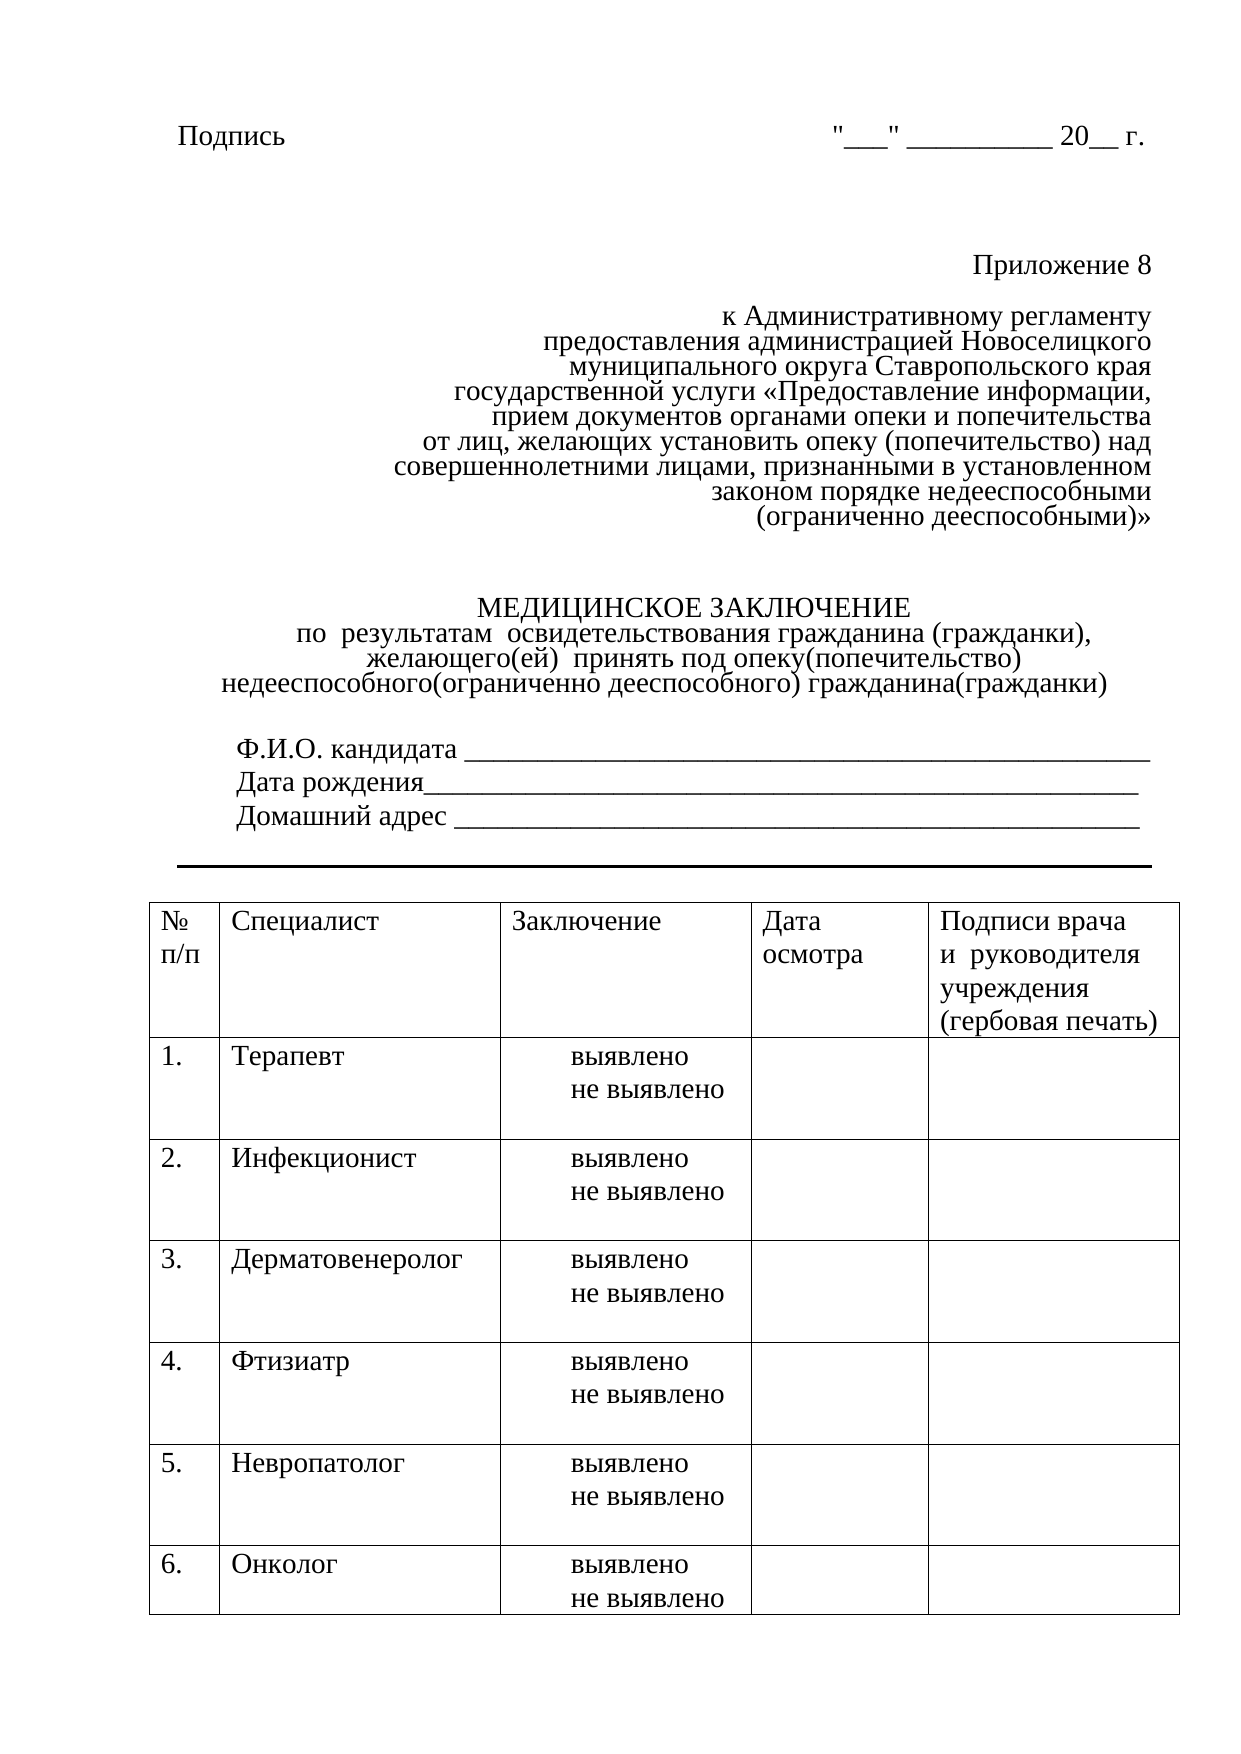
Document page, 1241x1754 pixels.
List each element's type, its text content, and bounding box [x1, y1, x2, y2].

table_cell [929, 1445, 1179, 1545]
text муниципального округа Ставропольского края [177, 355, 1152, 380]
table_cell [929, 1343, 1179, 1444]
table_cell Терапевт [220, 1038, 500, 1139]
table_cell [929, 1038, 1179, 1139]
table_cell 5. [150, 1445, 219, 1545]
table_cell выявлено не выявлено [501, 1343, 751, 1444]
text МЕДИЦИНСКОЕ ЗАКЛЮЧЕНИЕ [177, 597, 1152, 622]
table_cell выявлено не выявлено [501, 1038, 751, 1139]
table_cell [501, 1546, 751, 1613]
table_cell выявлено не выявлено [501, 1445, 751, 1545]
text по результатам освидетельствования гражданина (гражданки), [936, 622, 1152, 647]
table_cell Онколог [220, 1546, 500, 1613]
table_cell [929, 1546, 1179, 1613]
table_cell 3. [150, 1241, 219, 1342]
text прием документов органами опеки и попечительства [177, 405, 1152, 430]
table_cell [752, 1343, 928, 1444]
table_cell Дерматовенеролог [220, 1241, 500, 1342]
table_header № п/п [150, 903, 219, 1037]
table_cell [929, 1140, 1179, 1240]
text предоставления администрацией Новоселицкого [177, 330, 1152, 355]
text по результатам освидетельствования гражданина (гражданки), [177, 622, 939, 647]
table_cell выявлено не выявлено [501, 1241, 751, 1342]
text от лиц, желающих установить опеку (попечительство) над [888, 430, 1152, 455]
table_cell Инфекционист [220, 1140, 500, 1240]
table_cell [752, 1546, 928, 1613]
table_header Дата осмотра [752, 903, 928, 1037]
table_cell 1. [150, 1038, 219, 1139]
table_cell [752, 1140, 928, 1240]
text (ограниченно дееспособными)» [177, 505, 763, 530]
text от лиц, желающих установить опеку (попечительство) над [177, 430, 891, 455]
text Домашний адрес _______________________________________________ [177, 798, 1152, 832]
table_header Специалист [220, 903, 500, 1037]
text совершеннолетними лицами, признанными в установленном [177, 455, 1152, 480]
text законом порядке недееспособными [177, 480, 1152, 505]
table_header Подписи врача и руководителя учреждения (гербовая печать) [929, 903, 1179, 1037]
table_cell [752, 1038, 928, 1139]
text желающего(ей) принять под опеку(попечительство) недееспособного(ограниченно дееспособного) гражданина(гражданки) [177, 647, 1152, 697]
table_cell Невропатолог [220, 1445, 500, 1545]
table_cell 2. [150, 1140, 219, 1240]
text Подпись "___" __________ 20__ г. [177, 118, 1152, 152]
text Дата рождения_________________________________________________ [177, 764, 1152, 798]
text Ф.И.О. кандидата _______________________________________________ [177, 731, 1152, 764]
table_cell 4. [150, 1343, 219, 1444]
text государственной услуги «Предоставление информации, [1029, 380, 1152, 405]
table_cell выявлено не выявлено [501, 1140, 751, 1240]
text (ограниченно дееспособными)» [760, 505, 1152, 530]
table_cell Фтизиатр [220, 1343, 500, 1444]
table_cell [929, 1241, 1179, 1342]
text государственной услуги «Предоставление информации, [177, 380, 1026, 405]
table_cell [752, 1241, 928, 1342]
text Приложение 8 [177, 247, 1152, 280]
text к Административному регламенту [702, 305, 1152, 330]
table_header Заключение [501, 903, 751, 1037]
table_cell 6. [150, 1546, 219, 1613]
table_cell [752, 1445, 928, 1545]
